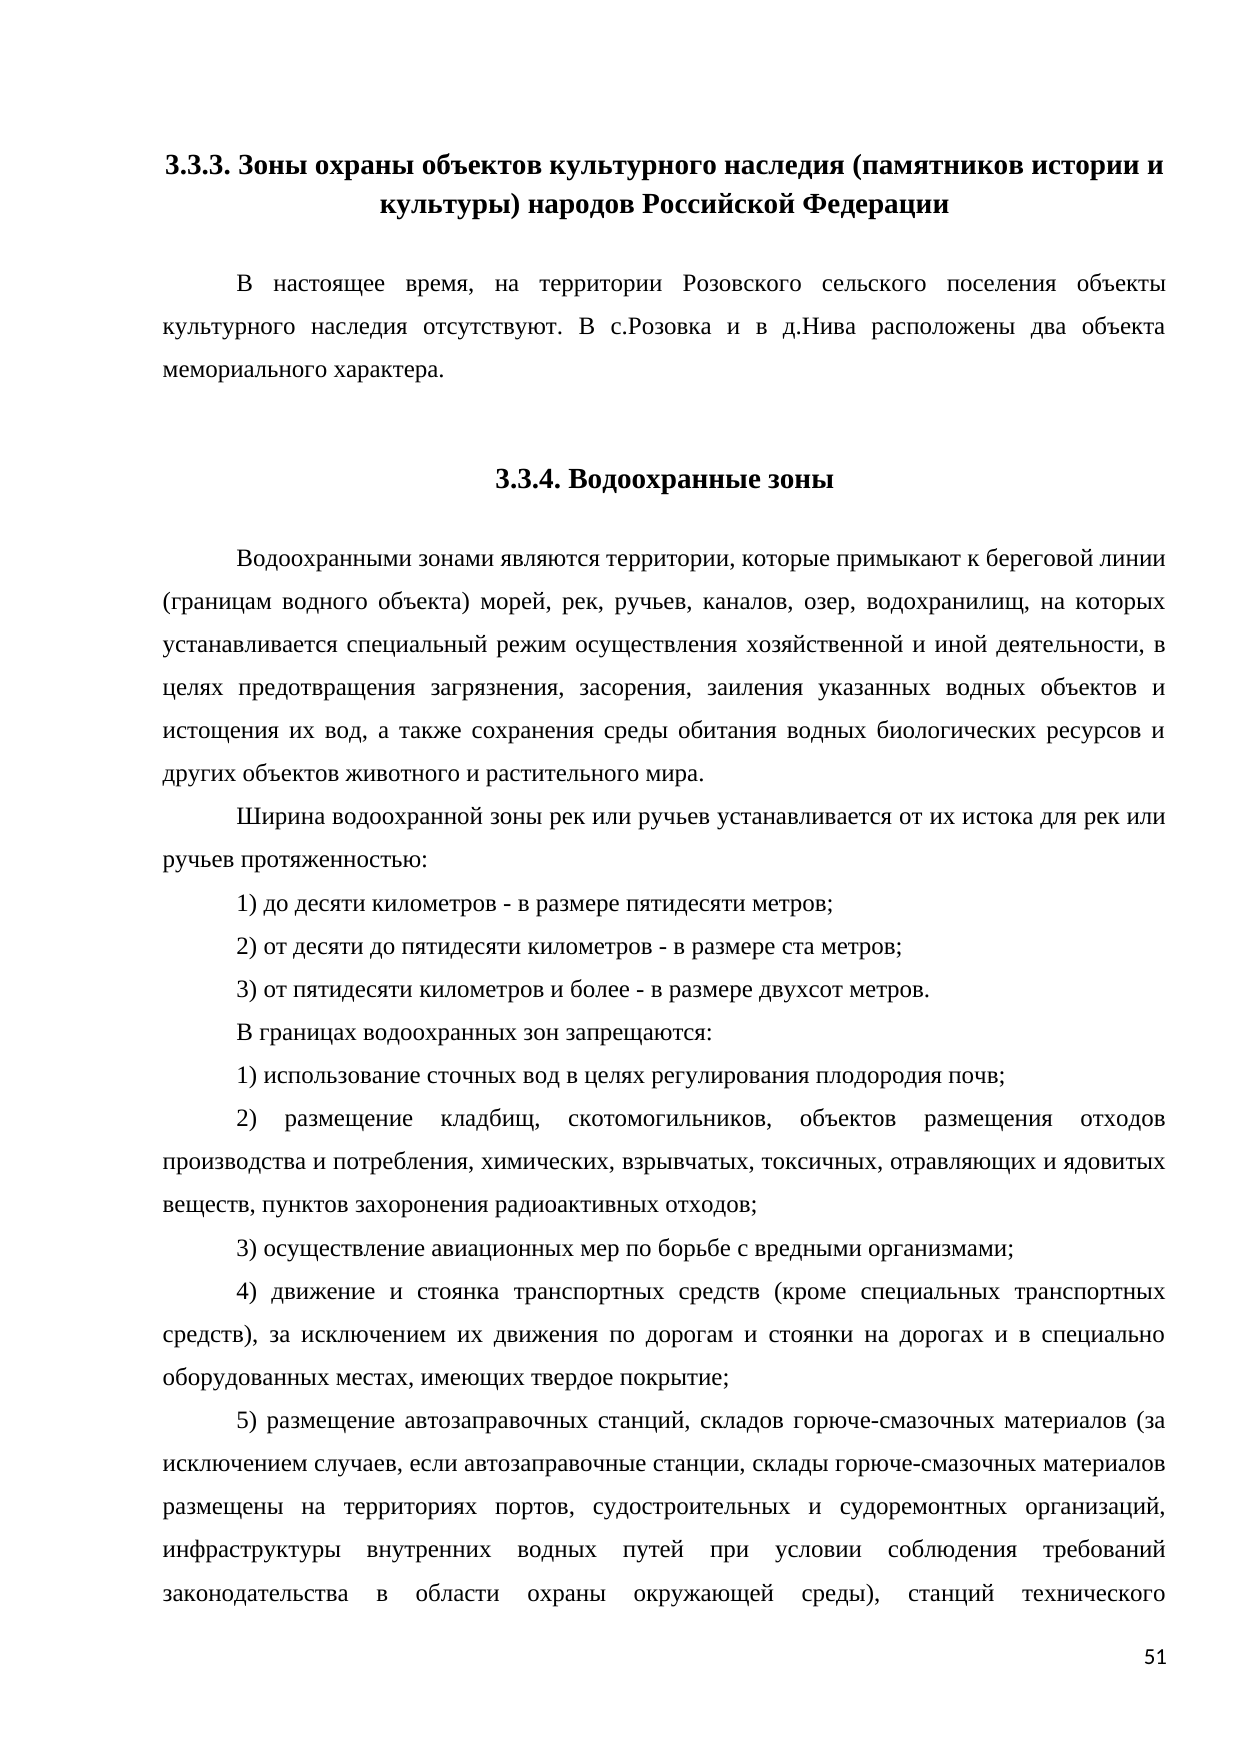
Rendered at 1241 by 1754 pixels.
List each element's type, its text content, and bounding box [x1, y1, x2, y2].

subtitle 3.3.4. Водоохранные зоны [162, 461, 1167, 494]
text Водоохранными зонами являются территории, которые примыкают к береговой линии (границам водного объекта) морей, рек, ручьев, каналов, озер, водохранилищ, на которых устанавливается специальный режим осуществления хозяйственной и иной деятельности, в целях предотвращения загрязнения, засорения, заиления указанных водных объектов и истощения их вод, а также сохранения среды обитания водных биологических ресурсов и других объектов животного и растительного мира. [162, 656, 1167, 694]
text 1) использование сточных вод в целях регулирования плодородия почв; [162, 1060, 1167, 1089]
text 1) до десяти километров - в размере пятидесяти метров; [162, 888, 1167, 916]
text 2) размещение кладбищ, скотомогильников, объектов размещения отходов производства и потребления, химических, взрывчатых, токсичных, отравляющих и ядовитых веществ, пунктов захоронения радиоактивных отходов; [162, 1103, 1167, 1218]
text 3) осуществление авиационных мер по борьбе с вредными организмами; [162, 1233, 1167, 1261]
text Водоохранными зонами являются территории, которые примыкают к береговой линии (границам водного объекта) морей, рек, ручьев, каналов, озер, водохранилищ, на которых устанавливается специальный режим осуществления хозяйственной и иной деятельности, в целях предотвращения загрязнения, засорения, заиления указанных водных объектов и истощения их вод, а также сохранения среды обитания водных биологических ресурсов и других объектов животного и растительного мира. [162, 738, 1167, 787]
text В настоящее время, на территории Розовского сельского поселения объекты культурного наследия отсутствуют. В с.Розовка и в д.Нива расположены два объекта мемориального характера. [162, 268, 1167, 383]
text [162, 1405, 1167, 1606]
subtitle 3.3.3. Зоны охраны объектов культурного наследия (памятников истории и культуры) народов Российской Федерации [162, 147, 1167, 219]
text 2) от десяти до пятидесяти километров - в размере ста метров; [162, 931, 1167, 959]
text 3) от пятидесяти километров и более - в размере двухсот метров. [162, 974, 1167, 1003]
text Ширина водоохранной зоны рек или ручьев устанавливается от их истока для рек или ручьев протяженностью: [162, 801, 1167, 873]
text В границах водоохранных зон запрещаются: [162, 1017, 1167, 1046]
text Водоохранными зонами являются территории, которые примыкают к береговой линии (границам водного объекта) морей, рек, ручьев, каналов, озер, водохранилищ, на которых устанавливается специальный режим осуществления хозяйственной и иной деятельности, в целях предотвращения загрязнения, засорения, заиления указанных водных объектов и истощения их вод, а также сохранения среды обитания водных биологических ресурсов и других объектов животного и растительного мира. [162, 543, 1167, 655]
text Водоохранными зонами являются территории, которые примыкают к береговой линии (границам водного объекта) морей, рек, ручьев, каналов, озер, водохранилищ, на которых устанавливается специальный режим осуществления хозяйственной и иной деятельности, в целях предотвращения загрязнения, засорения, заиления указанных водных объектов и истощения их вод, а также сохранения среды обитания водных биологических ресурсов и других объектов животного и растительного мира. [162, 695, 1167, 737]
text 4) движение и стоянка транспортных средств (кроме специальных транспортных средств), за исключением их движения по дорогам и стоянки на дорогах и в специально оборудованных местах, имеющих твердое покрытие; [162, 1276, 1167, 1391]
